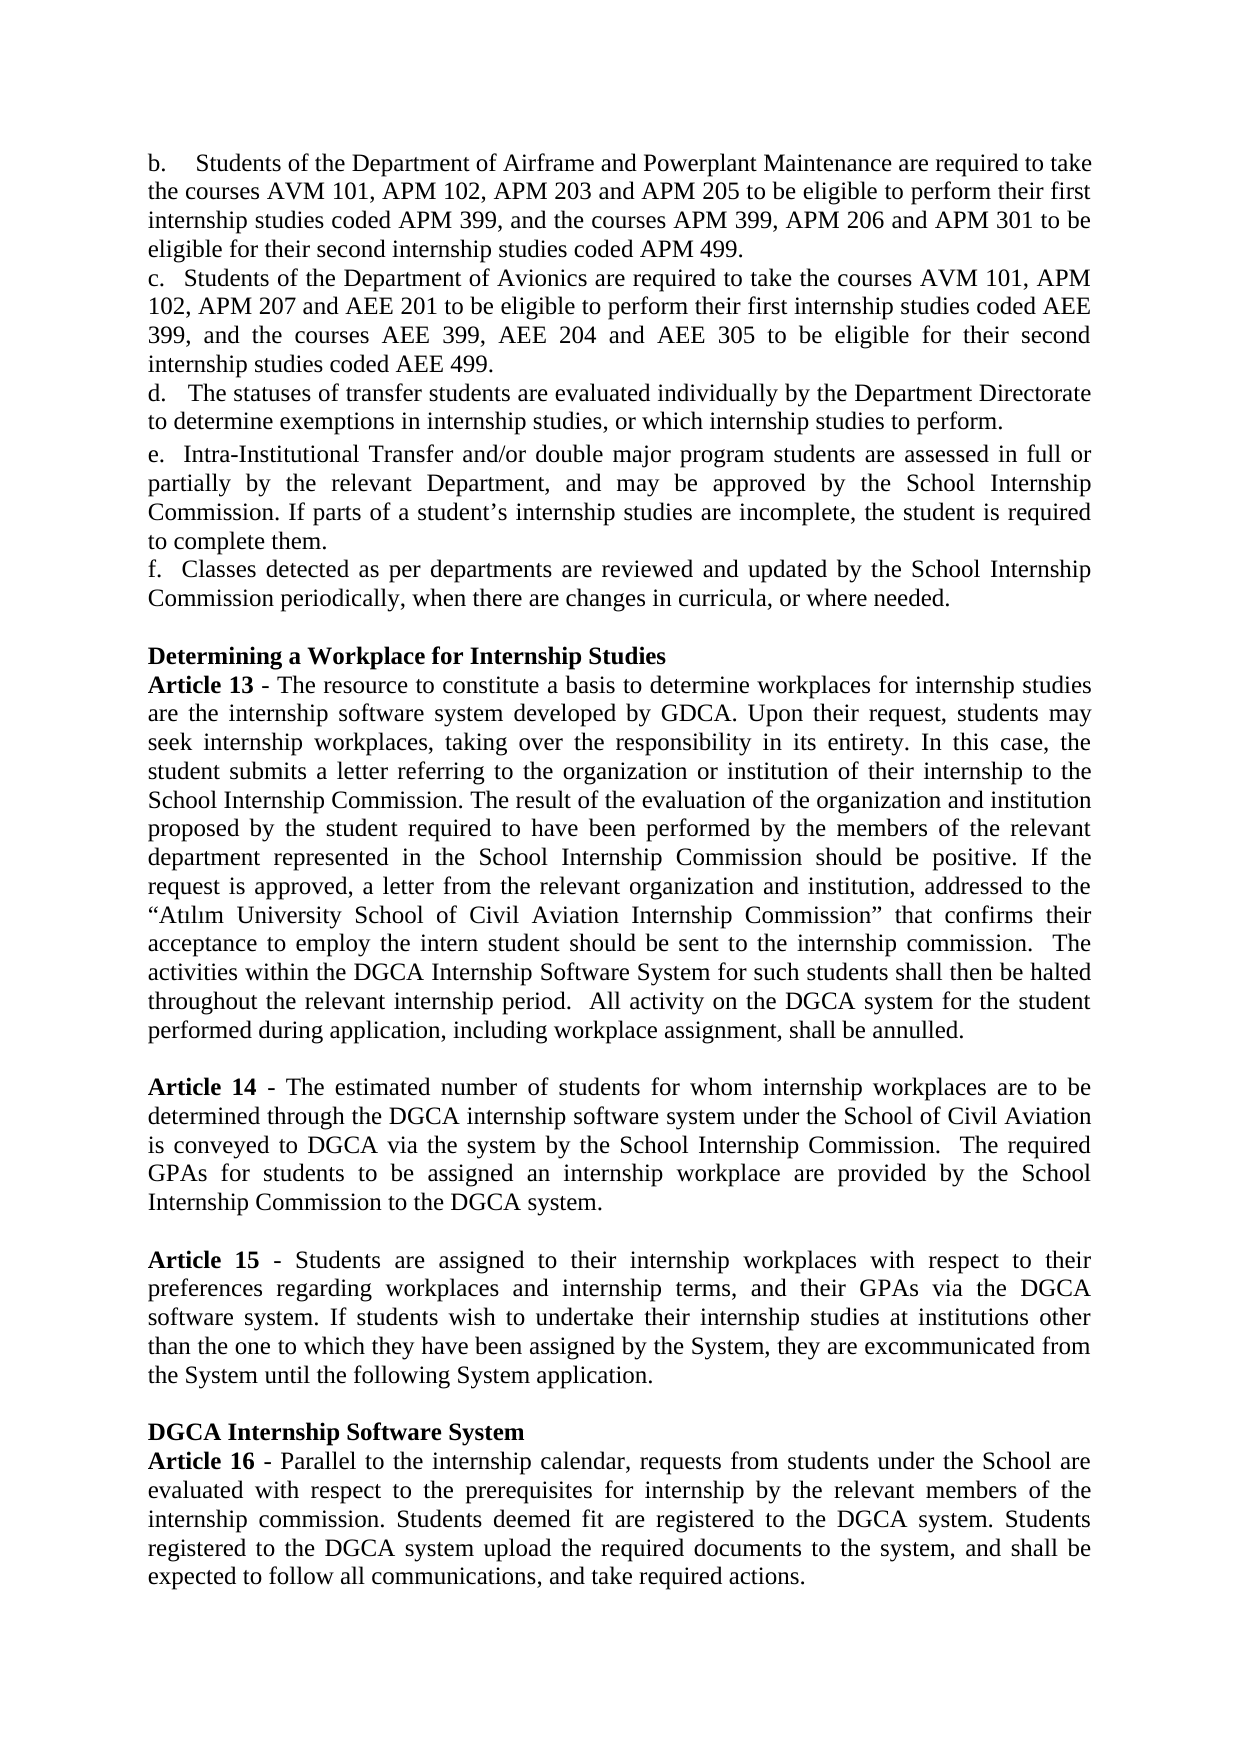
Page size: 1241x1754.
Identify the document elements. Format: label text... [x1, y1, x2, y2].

text Article 14 - The estimated number of students for whom internship workplaces are to be determined through the DGCA internship software system under the School of Civil Aviation is conveyed to DGCA via the system by the School Internship Commission. The required GPAs for students to be assigned an internship workplace are provided by the School Internship Commission to the DGCA system. [148, 1072, 1092, 1216]
list Students of the Department of Avionics are required to take the courses AVM 101, APM 102, APM 207 and AEE 201 to be eligible to perform their first internship studies coded AEE 399, and the courses AEE 399, AEE 204 and AEE 305 to be eligible for their second internship studies coded AEE 499. [148, 263, 1092, 378]
list The statuses of transfer students are evaluated individually by the Department Directorate to determine exemptions in internship studies, or which internship studies to perform. [148, 378, 1092, 435]
list Intra-Institutional Transfer and/or double major program students are assessed in full or partially by the relevant Department, and may be approved by the School Internship Commission. If parts of a student’s internship studies are incomplete, the student is required to complete them. [148, 439, 1092, 554]
text Article 15 - Students are assigned to their internship workplaces with respect to their preferences regarding workplaces and internship terms, and their GPAs via the DGCA software system. If students wish to undertake their internship studies at institutions other than the one to which they have been assigned by the System, they are excommunicated from the System until the following System application. [148, 1245, 1092, 1388]
text Article 16 - Parallel to the internship calendar, requests from students under the School are evaluated with respect to the prerequisites for internship by the relevant members of the internship commission. Students deemed fit are registered to the DGCA system. Students registered to the DGCA system upload the required documents to the system, and shall be expected to follow all communications, and take required actions. [148, 1446, 1092, 1590]
subtitle DGCA Internship Software System [148, 1418, 1092, 1446]
subtitle Determining a Workplace for Internship Studies [148, 641, 1092, 670]
list Students of the Department of Airframe and Powerplant Maintenance are required to take the courses AVM 101, APM 102, APM 203 and APM 205 to be eligible to perform their first internship studies coded APM 399, and the courses APM 399, APM 206 and APM 301 to be eligible for their second internship studies coded APM 499. [148, 148, 1092, 263]
list Classes detected as per departments are reviewed and updated by the School Internship Commission periodically, when there are changes in curricula, or where needed. [148, 554, 1092, 612]
text Article 13 - The resource to constitute a basis to determine workplaces for internship studies are the internship software system developed by GDCA. Upon their request, students may seek internship workplaces, taking over the responsibility in its entirety. In this case, the student submits a letter referring to the organization or institution of their internship to the School Internship Commission. The result of the evaluation of the organization and institution proposed by the student required to have been performed by the members of the relevant department represented in the School Internship Commission should be positive. If the request is approved, a letter from the relevant organization and institution, addressed to the “Atılım University School of Civil Aviation Internship Commission” that confirms their acceptance to employ the intern student should be sent to the internship commission. The activities within the DGCA Internship Software System for such students shall then be halted throughout the relevant internship period. All activity on the DGCA system for the student performed during application, including workplace assignment, shall be annulled. [148, 670, 1092, 1043]
